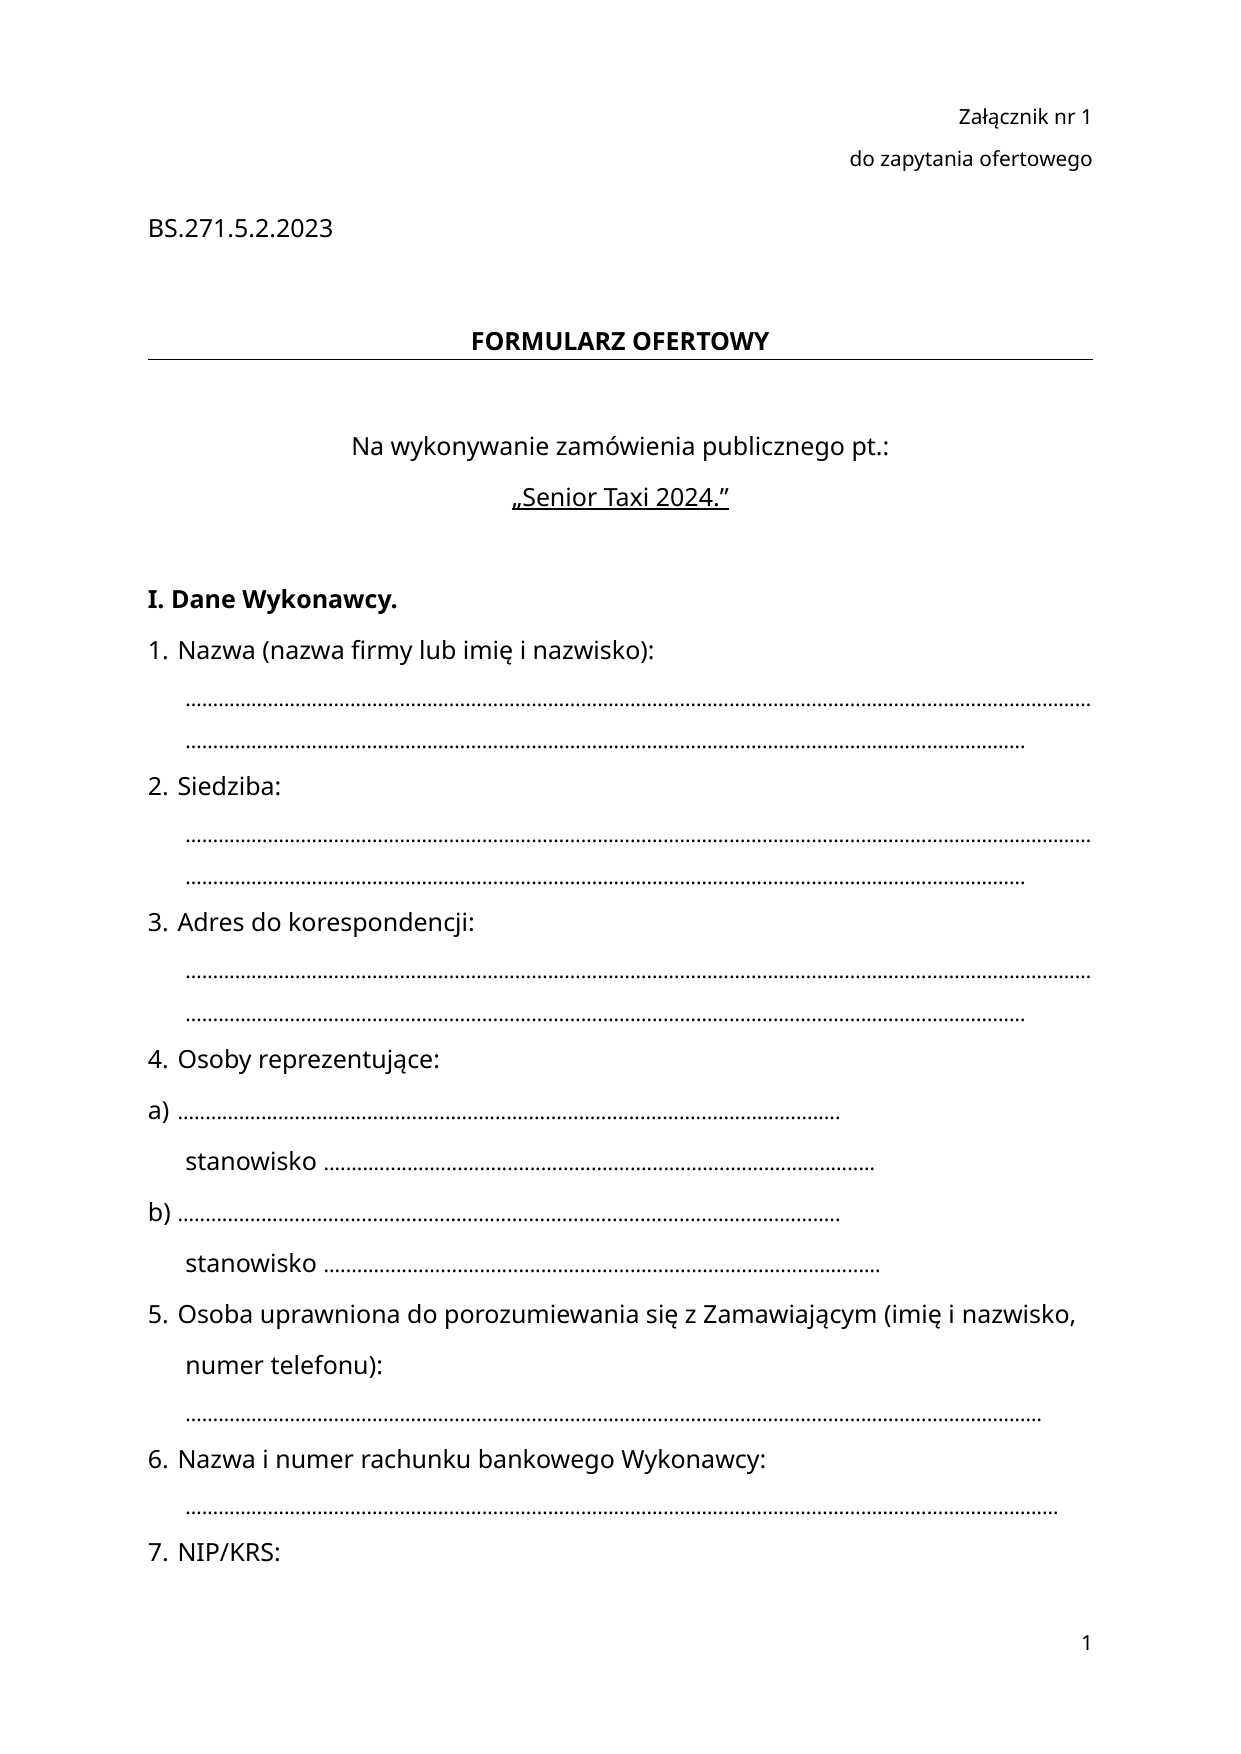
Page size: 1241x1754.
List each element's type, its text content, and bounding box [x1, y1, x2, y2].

text ………………………………………………………………………………………………………………………………………………………………………………………………………………………………………………………………………………………… [185, 684, 1093, 755]
list Osoby reprezentujące: [148, 1041, 1093, 1075]
list ....................................................................................................................... [148, 1092, 1093, 1126]
text stanowisko ................................................................................................... [185, 1143, 1093, 1177]
text BS.271.5.2.2023 [148, 211, 1093, 245]
text ………………………………………………………………………………………………………………………………………………………………………………………………………………………………………………………………………………………… [185, 820, 1093, 891]
list Nazwa i numer rachunku bankowego Wykonawcy: [148, 1441, 1093, 1475]
text Na wykonywanie zamówienia publicznego pt.: [148, 428, 1093, 462]
list Osoba uprawniona do porozumiewania się z Zamawiającym (imię i nazwisko, numer telefonu): [148, 1297, 1093, 1382]
list Nazwa (nazwa firmy lub imię i nazwisko): [148, 633, 1093, 667]
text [185, 1399, 1093, 1427]
subtitle I. Dane Wykonawcy. [148, 582, 1093, 616]
subtitle FORMULARZ OFERTOWY [148, 323, 1093, 359]
list NIP/KRS: [148, 1535, 1093, 1569]
text „Senior Taxi 2024.” [148, 479, 1093, 513]
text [185, 1492, 1093, 1521]
list Siedziba: [148, 769, 1093, 803]
text ………………………………………………………………………………………………………………………………………………………………………………………………………………………………………………………………………………………… [185, 956, 1093, 1027]
text stanowisko .................................................................................................... [185, 1246, 1093, 1279]
list ....................................................................................................................... [148, 1194, 1093, 1228]
list Adres do korespondencji: [148, 905, 1093, 939]
